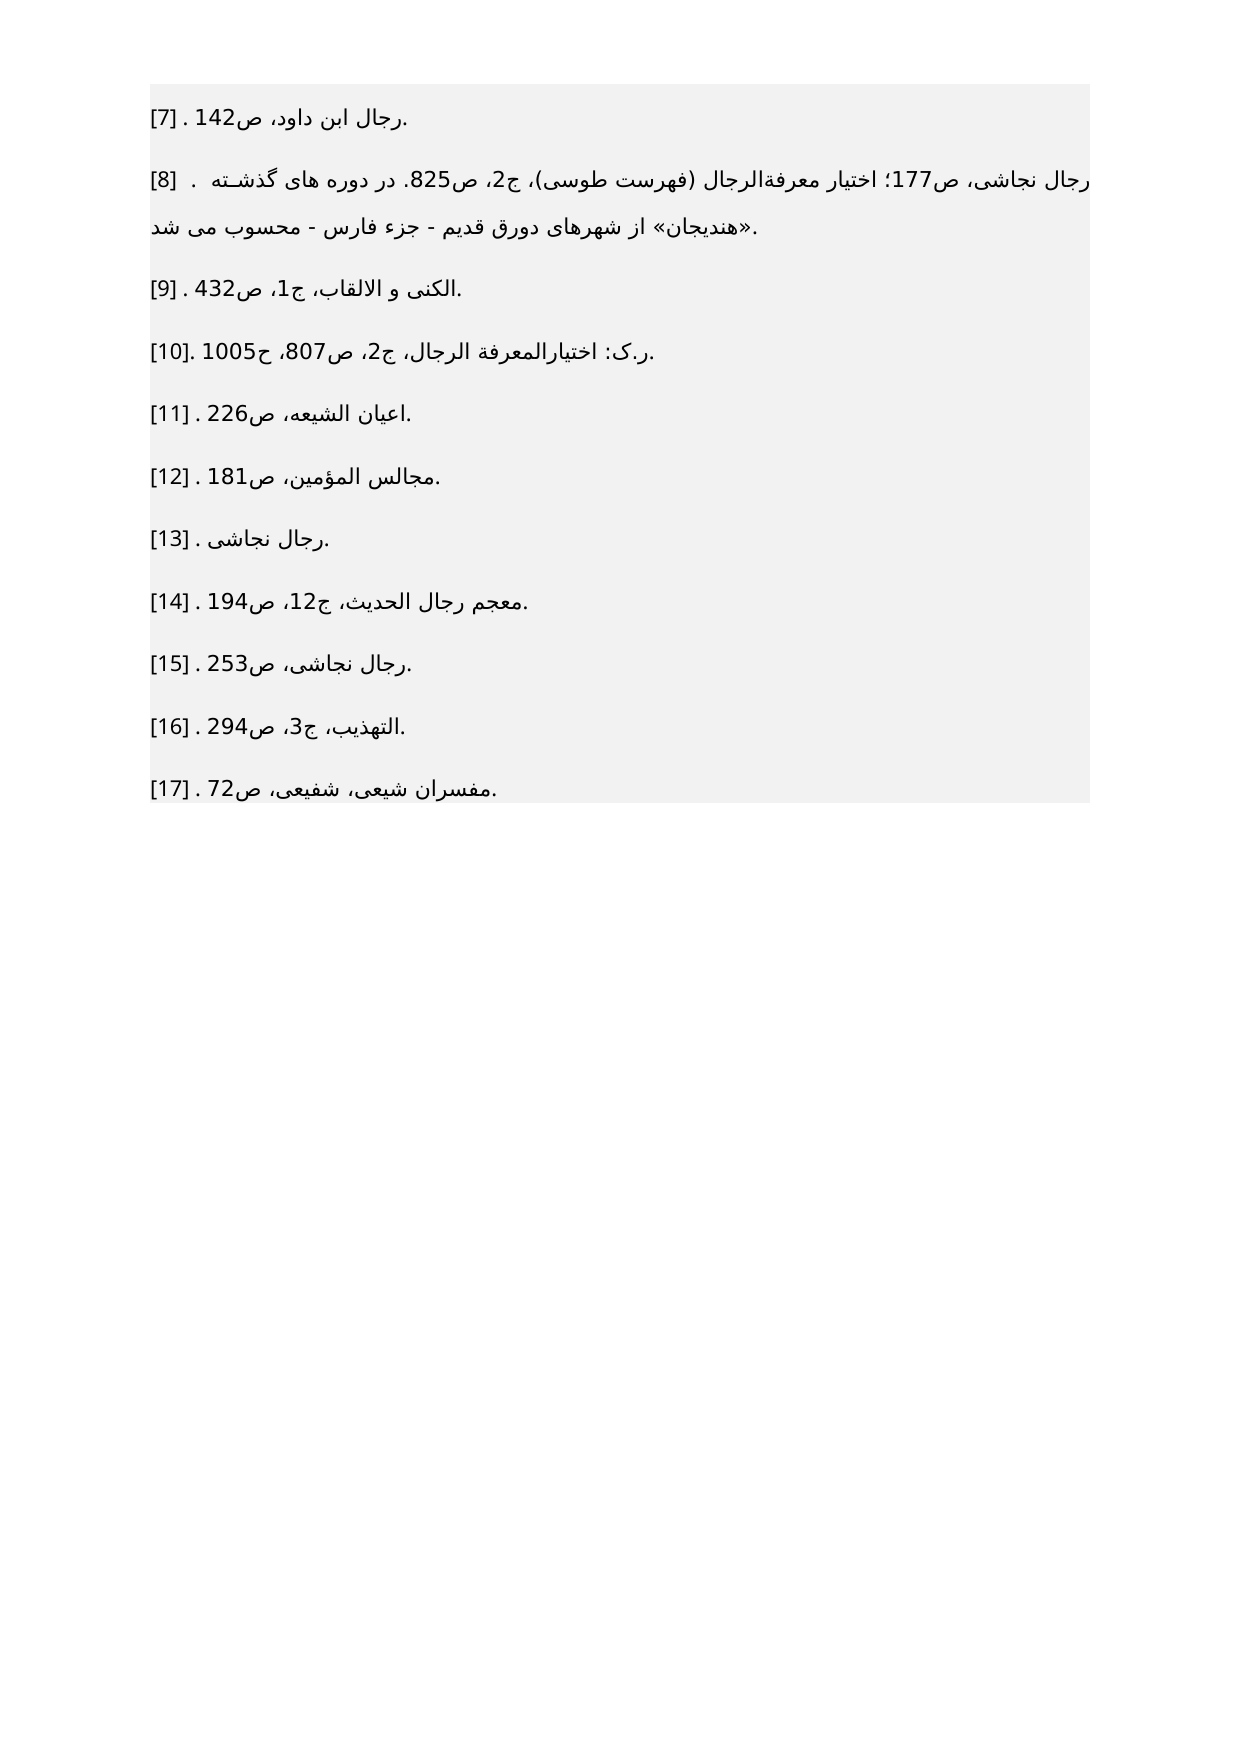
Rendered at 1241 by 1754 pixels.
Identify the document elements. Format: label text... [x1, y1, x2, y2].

text [16] . التهذیب، ج3، ص294. [150, 694, 1090, 741]
text [8] . رجال نجاشی، ص177؛ اختیار معرفةالرجال (فهرست طوسی)، ج2، ص825. در دوره های گذشته «هندیجان» از شهرهای دورق قدیم - جزء فارس - محسوب می شد. [150, 147, 1090, 241]
text [10]. ر.ک: اختیارالمعرفة الرجال، ج2، ص807، ح1005. [150, 319, 1090, 366]
text [11] . اعیان الشیعه، ص226. [150, 381, 1090, 428]
text [9] . الکنی و الالقاب، ج1، ص432. [150, 256, 1090, 303]
text [14] . معجم رجال الحدیث، ج12، ص194. [150, 569, 1090, 616]
text [7] . رجال ابن داود، ص142. [150, 84, 1090, 131]
text [17] . مفسران شیعی، شفیعی، ص72. [150, 756, 1090, 803]
text [13] . رجال نجاشی. [150, 506, 1090, 553]
text [12] . مجالس المؤمین، ص181. [150, 444, 1090, 491]
text [15] . رجال نجاشی، ص253. [150, 631, 1090, 678]
